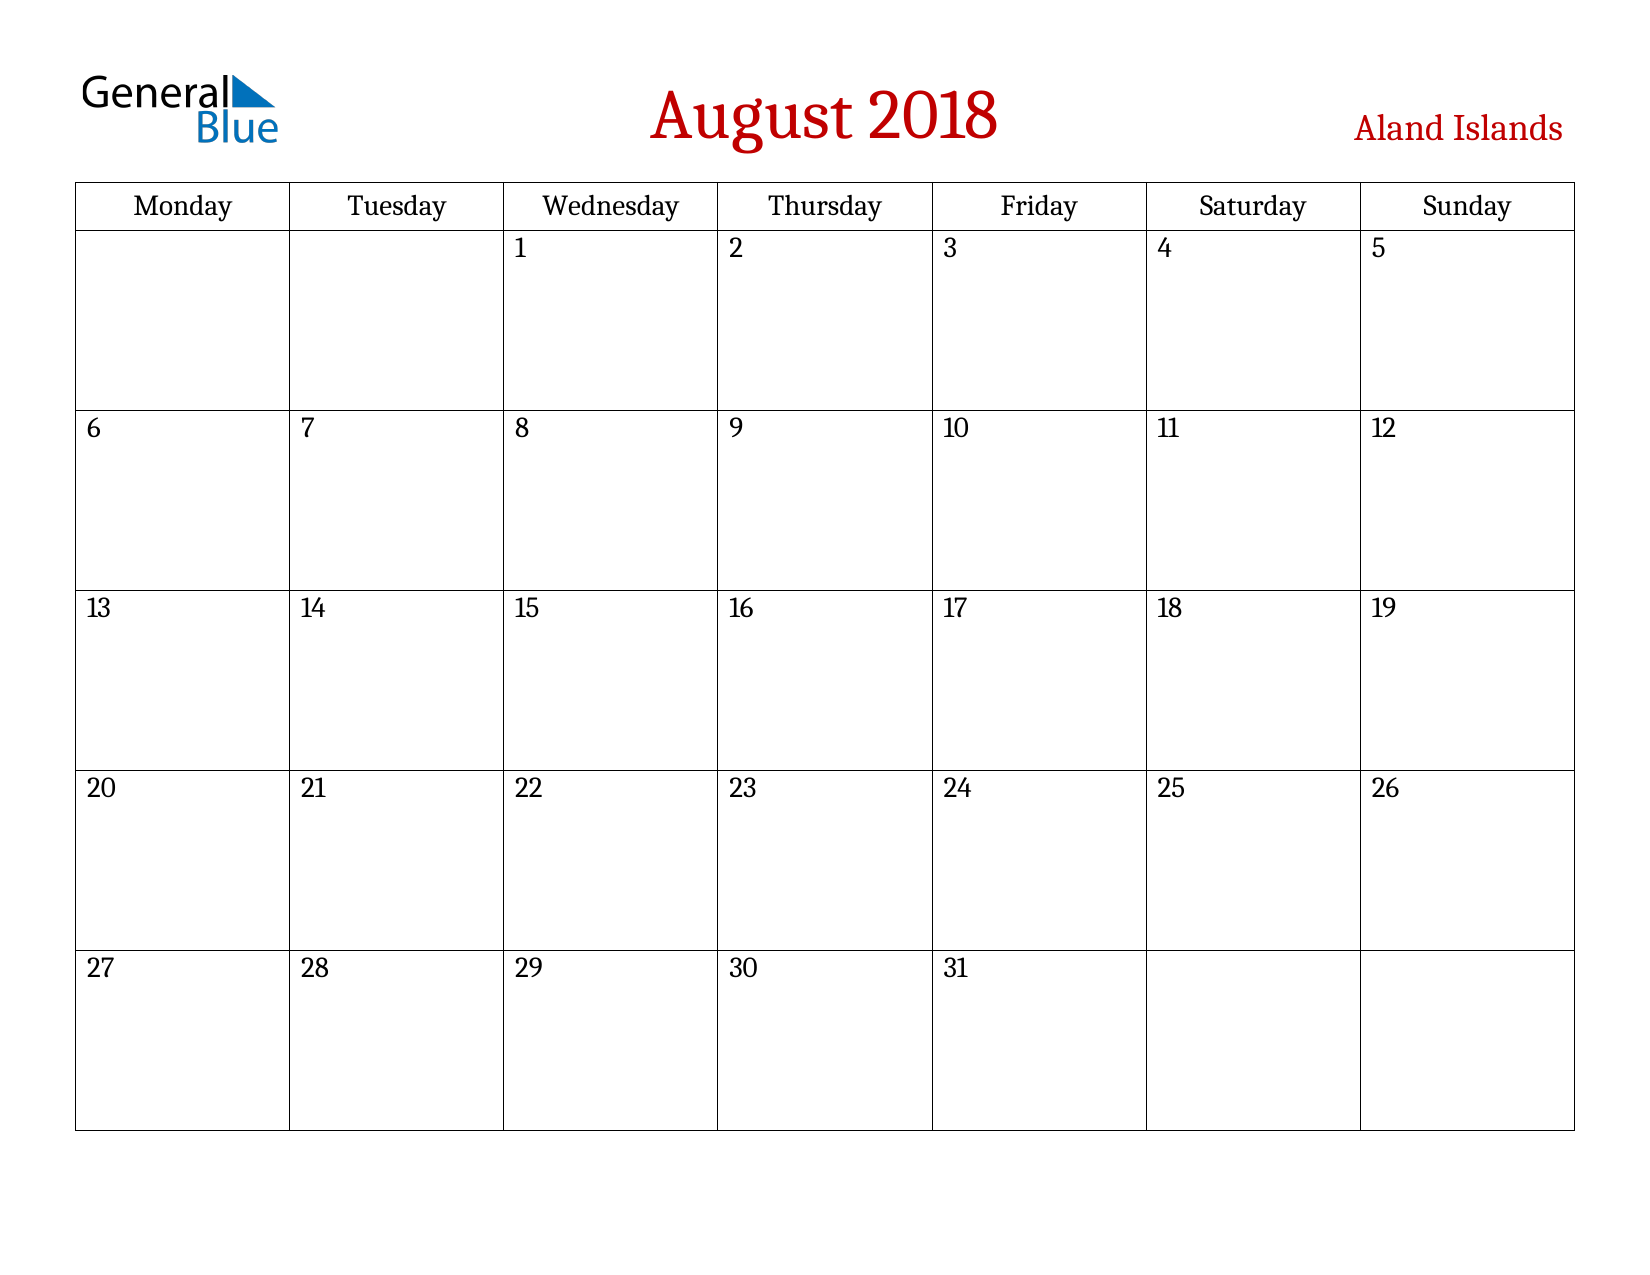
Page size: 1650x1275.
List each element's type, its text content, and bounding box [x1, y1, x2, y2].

table_cell 14 [290, 591, 503, 625]
table_cell [1147, 625, 1360, 770]
table_cell 31 [933, 951, 1146, 985]
table_cell Monday [76, 183, 289, 230]
table_cell [290, 445, 503, 590]
table_cell [933, 805, 1146, 950]
table_cell 2 [718, 231, 932, 264]
table_cell [933, 265, 1146, 410]
table_cell 4 [1147, 231, 1360, 264]
table_cell 24 [933, 771, 1146, 805]
table_cell Saturday [1147, 183, 1360, 230]
table_cell [76, 805, 289, 950]
table_cell [76, 265, 289, 410]
table_cell 19 [1361, 591, 1574, 625]
table_cell 17 [933, 591, 1146, 625]
table_header [76, 75, 503, 182]
table_cell [76, 231, 289, 264]
table_cell 18 [1147, 591, 1360, 625]
table_cell [76, 625, 289, 770]
table_cell [504, 445, 717, 590]
table_cell 12 [1361, 411, 1574, 444]
table_cell [1147, 445, 1360, 590]
table_cell [290, 985, 503, 1130]
table_cell [76, 445, 289, 590]
table_cell Friday [933, 183, 1146, 230]
table_cell 30 [718, 951, 932, 985]
table_cell 21 [290, 771, 503, 805]
table_cell 20 [76, 771, 289, 805]
table_cell Thursday [718, 183, 932, 230]
table_cell 6 [76, 411, 289, 444]
table_cell 5 [1361, 231, 1574, 264]
table_cell [1361, 445, 1574, 590]
table_cell [718, 985, 932, 1130]
table_cell 9 [718, 411, 932, 444]
table_cell [1361, 625, 1574, 770]
table_cell 25 [1147, 771, 1360, 805]
table_cell 16 [718, 591, 932, 625]
table_cell 15 [504, 591, 717, 625]
table_cell 23 [718, 771, 932, 805]
table_cell [1147, 985, 1360, 1130]
table_cell [504, 265, 717, 410]
table_cell [933, 445, 1146, 590]
table_cell 26 [1361, 771, 1574, 805]
table_cell [76, 985, 289, 1130]
table_cell 13 [76, 591, 289, 625]
table_cell [933, 985, 1146, 1130]
table_cell [290, 231, 503, 264]
table_cell [504, 985, 717, 1130]
table_cell [504, 805, 717, 950]
table_cell [718, 265, 932, 410]
table_cell 27 [76, 951, 289, 985]
table_cell [1361, 951, 1574, 985]
table_cell [1147, 265, 1360, 410]
table_cell [1361, 805, 1574, 950]
table_cell 11 [1147, 411, 1360, 444]
table_cell Tuesday [290, 183, 503, 230]
table_cell 7 [290, 411, 503, 444]
table_cell [1361, 985, 1574, 1130]
table_cell Wednesday [504, 183, 717, 230]
table_cell [718, 805, 932, 950]
table_cell [504, 625, 717, 770]
table_cell 1 [504, 231, 717, 264]
table_cell 22 [504, 771, 717, 805]
table_cell [718, 445, 932, 590]
table_cell [1147, 951, 1360, 985]
table_cell Sunday [1361, 183, 1574, 230]
table_header Aland Islands [1146, 75, 1574, 182]
table_cell [1361, 265, 1574, 410]
table_cell [718, 625, 932, 770]
table_cell [1147, 805, 1360, 950]
table_cell [290, 625, 503, 770]
table_cell [933, 625, 1146, 770]
table_header August 2018 [504, 75, 1146, 182]
table_cell 29 [504, 951, 717, 985]
picture [82, 75, 278, 143]
table_cell [290, 265, 503, 410]
table_cell [290, 805, 503, 950]
table_cell 10 [933, 411, 1146, 444]
table_cell 28 [290, 951, 503, 985]
table_cell 8 [504, 411, 717, 444]
table_cell 3 [933, 231, 1146, 264]
